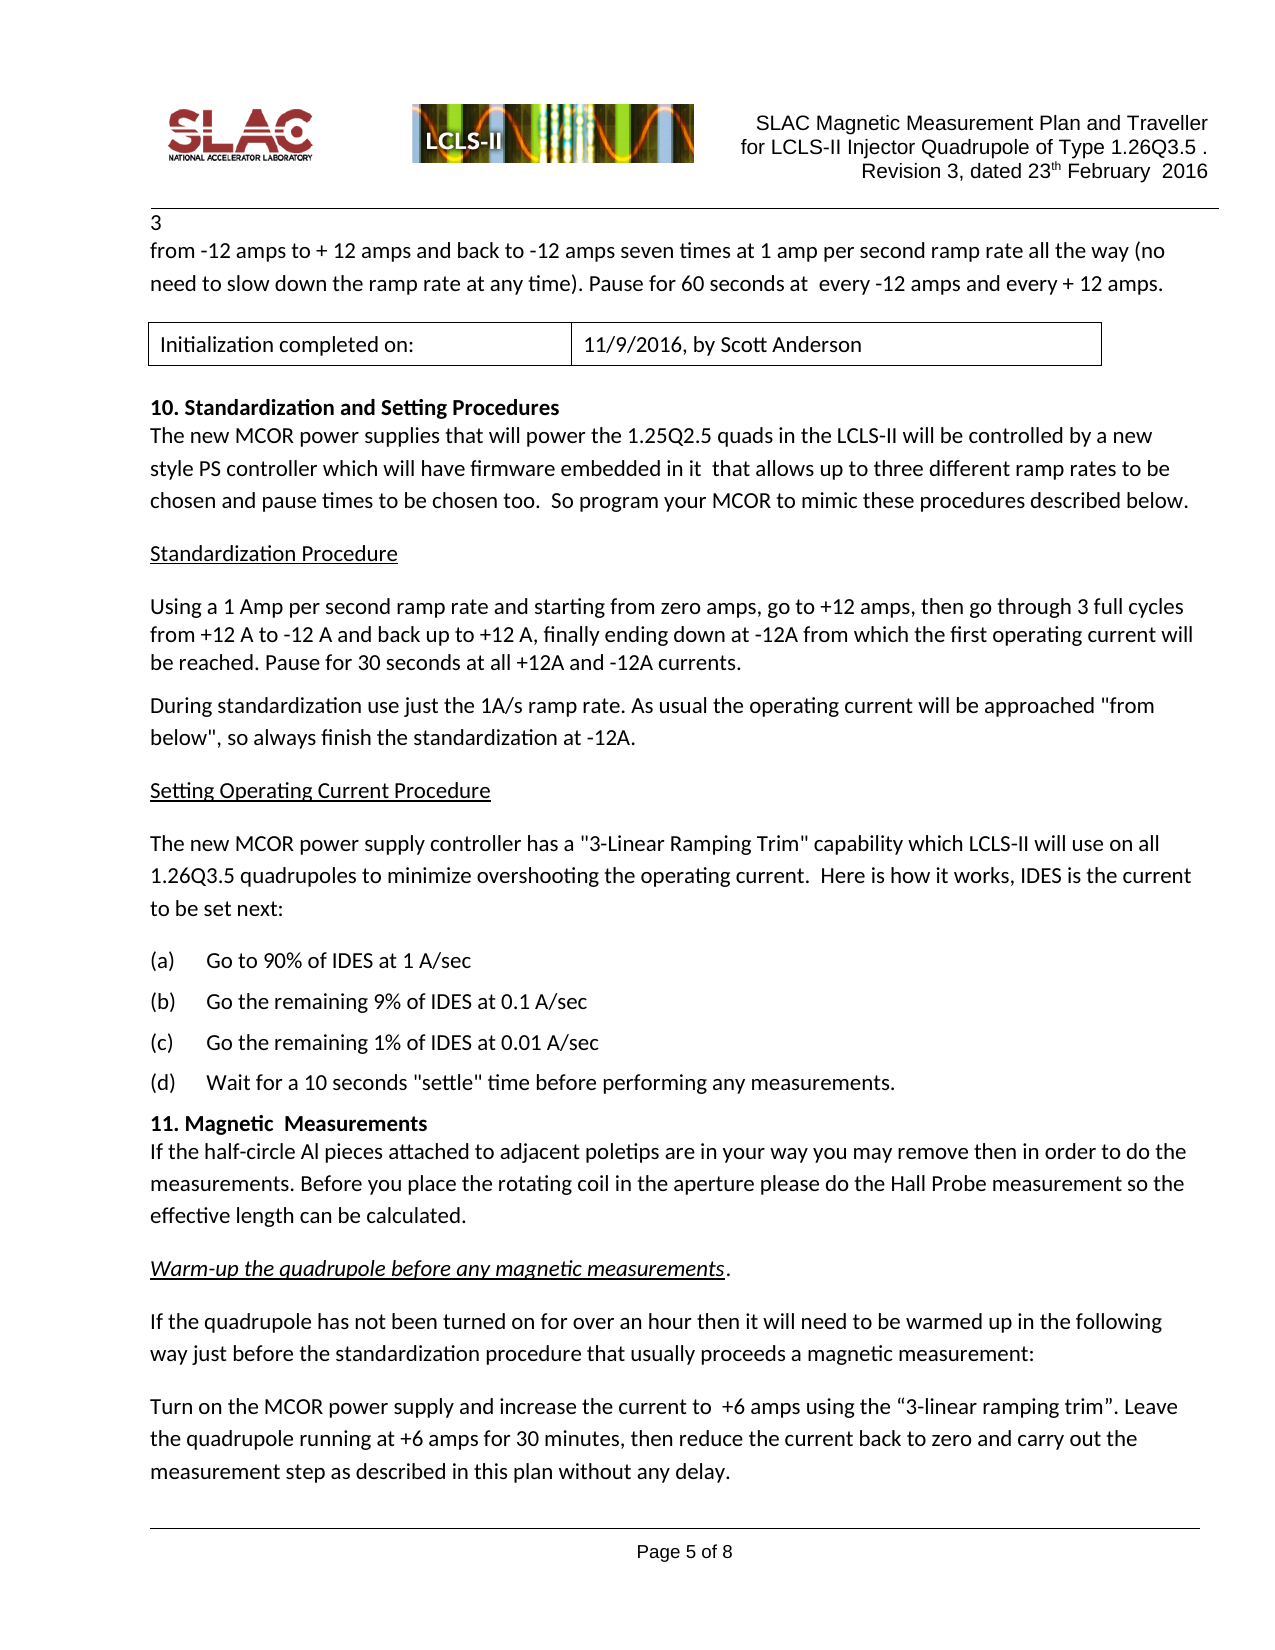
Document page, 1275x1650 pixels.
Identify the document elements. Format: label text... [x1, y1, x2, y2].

text Standardization Procedure [150, 539, 1200, 567]
text (d) Wait for a 10 seconds "settle" time before performing any measurements. [150, 1068, 1200, 1096]
text If the half-circle Al pieces attached to adjacent poletips are in your way you may remove then in order to do the measurements. Before you place the rotating coil in the aperture please do the Hall Probe measurement so the effective length can be calculated. [150, 1137, 1200, 1229]
picture [162, 90, 319, 178]
text 10. Standardization and Setting Procedures [150, 393, 1200, 422]
text Warm-up the quadrupole before any magnetic measurements. [150, 1254, 1200, 1282]
text During standardization use just the 1A/s ramp rate. As usual the operating current will be approached "from below", so always finish the standardization at -12A. [150, 691, 1200, 751]
text (b) Go the remaining 9% of IDES at 0.1 A/sec [150, 987, 1200, 1015]
table_header 11/9/2016, by Scott Anderson [572, 323, 1101, 364]
text Using a 1 Amp per second ramp rate and starting from zero amps, go to +12 amps, then go through 3 full cycles from +12 A to -12 A and back up to +12 A, finally ending down at -12A from which the first operating current will be reached. Pause for 30 seconds at all +12A and -12A currents. [150, 592, 1200, 676]
text The new MCOR power supplies that will power the 1.25Q2.5 quads in the LCLS-II will be controlled by a new style PS controller which will have firmware embedded in it that allows up to three different ramp rates to be chosen and pause times to be chosen too. So program your MCOR to mimic these procedures described below. [150, 422, 1200, 514]
text (a) Go to 90% of IDES at 1 A/sec [150, 947, 1200, 975]
text The new MCOR power supply controller has a "3-Linear Ramping Trim" capability which LCLS-II will use on all 1.26Q3.5 quadrupoles to minimize overshooting the operating current. Here is how it works, IDES is the current to be set next: [150, 829, 1200, 922]
text 11. Magnetic Measurements [150, 1109, 1200, 1137]
text Turn on the MCOR power supply and increase the current to +6 amps using the “3-linear ramping trim”. Leave the quadrupole running at +6 amps for 30 minutes, then reduce the current back to zero and carry out the measurement step as described in this plan without any delay. [150, 1392, 1200, 1485]
text If the quadrupole has not been turned on for over an hour then it will need to be warmed up in the following way just before the standardization procedure that usually proceeds a magnetic measurement: [150, 1307, 1200, 1367]
text (c) Go the remaining 1% of IDES at 0.01 A/sec [150, 1028, 1200, 1056]
table_header Initialization completed on: [149, 323, 571, 364]
picture [412, 104, 694, 163]
text Setting Operating Current Procedure [150, 776, 1200, 804]
